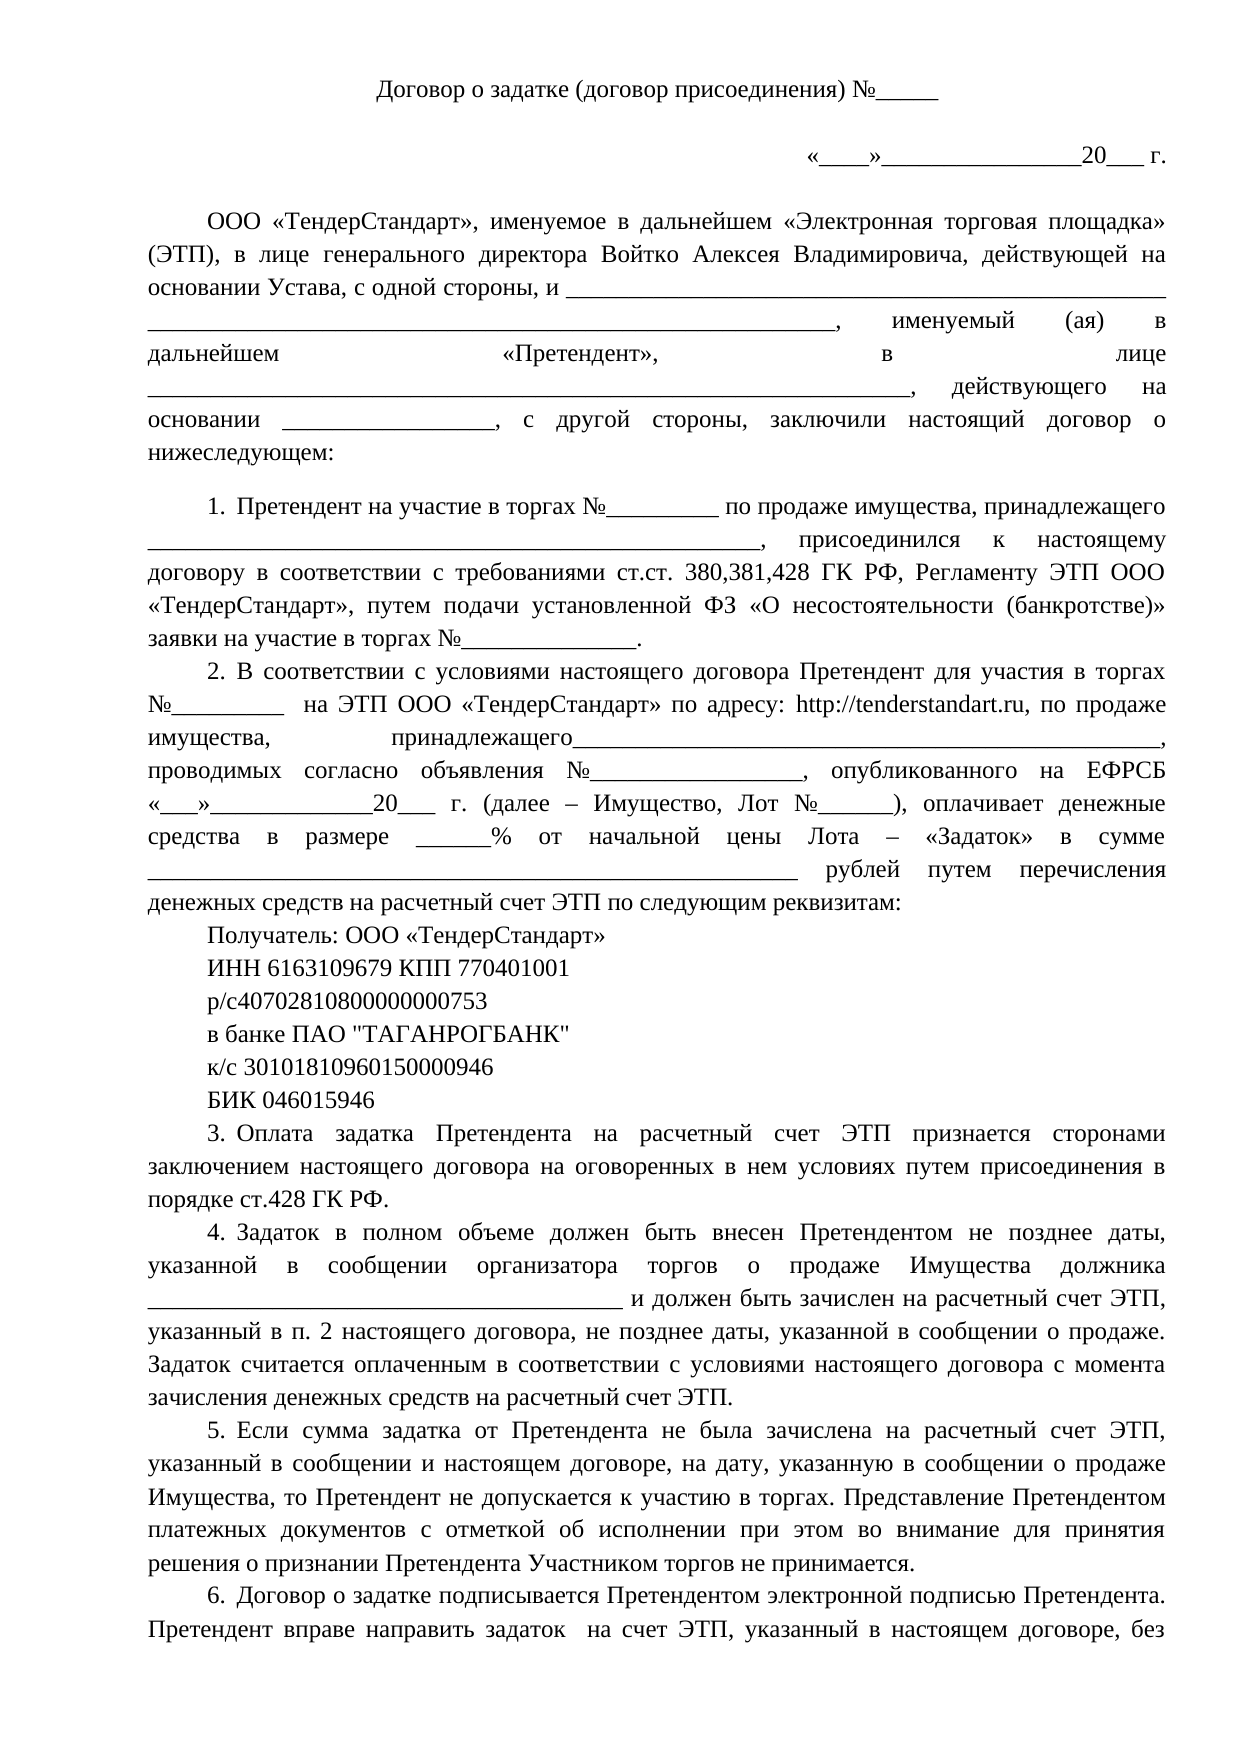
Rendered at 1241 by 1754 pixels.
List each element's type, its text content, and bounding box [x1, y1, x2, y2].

list р/с40702810800000000753 [207, 986, 1167, 1015]
list БИК 046015946 [207, 1085, 1167, 1114]
list к/с 30101810960150000946 [207, 1052, 1167, 1081]
list В соответствии с условиями настоящего договора Претендент для участия в торгах №_________ на ЭТП ООО «ТендерСтандарт» по адресу: http://tenderstandart.ru, по продаже имущества, принадлежащего_______________________________________________, проводимых согласно объявления №_________________, опубликованного на ЕФРСБ «___»_____________20___ г. (далее – Имущество, Лот №______), оплачивает денежные средства в размере ______% от начальной цены Лота – «Задаток» в сумме ____________________________________________________ рублей путем перечисления денежных средств на расчетный счет ЭТП по следующим реквизитам: [148, 656, 1167, 916]
list Задаток в полном объеме должен быть внесен Претендентом не позднее даты, указанной в сообщении организатора торгов о продаже Имущества должника ______________________________________ и должен быть зачислен на расчетный счет ЭТП, указанный в п. 2 настоящего договора, не позднее даты, указанной в сообщении о продаже. Задаток считается оплаченным в соответствии с условиями настоящего договора с момента зачисления денежных средств на расчетный счет ЭТП. [148, 1217, 1167, 1411]
list Претендент на участие в торгах №_________ по продаже имущества, принадлежащего _________________________________________________, присоединился к настоящему договору в соответствии с требованиями ст.ст. 380,381,428 ГК РФ, Регламенту ЭТП ООО «ТендерСтандарт», путем подачи установленной ФЗ «О несостоятельности (банкротстве)» заявки на участие в торгах №______________. [148, 491, 1167, 652]
list Если сумма задатка от Претендента не была зачислена на расчетный счет ЭТП, указанный в сообщении и настоящем договоре, на дату, указанную в сообщении о продаже Имущества, то Претендент не допускается к участию в торгах. Представление Претендентом платежных документов с отметкой об исполнении при этом во внимание для принятия решения о признании Претендента Участником торгов не принимается. [148, 1416, 1167, 1576]
list Получатель: ООО «ТендерСтандарт» [207, 920, 1167, 949]
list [148, 1581, 1167, 1642]
text Договор о задатке (договор присоединения) №_____ [148, 74, 1167, 103]
text «____»________________20___ г. [148, 140, 1167, 169]
text ООО «ТендерСтандарт», именуемое в дальнейшем «Электронная торговая площадка» (ЭТП), в лице генерального директора Войтко Алексея Владимировича, действующей на основании Устава, с одной стороны, и ________________________________________________ _______________________________________________________, именуемый (ая) в дальнейшем «Претендент», в лице _____________________________________________________________, действующего на основании _________________, с другой стороны, заключили настоящий договор о нижеследующем: [148, 206, 1167, 466]
list Оплата задатка Претендента на расчетный счет ЭТП признается сторонами заключением настоящего договора на оговоренных в нем условиях путем присоединения в порядке ст.428 ГК РФ. [148, 1118, 1167, 1213]
list в банке ПАО "ТАГАНРОГБАНК" [207, 1019, 1167, 1048]
list ИНН 6163109679 КПП 770401001 [207, 953, 1167, 982]
